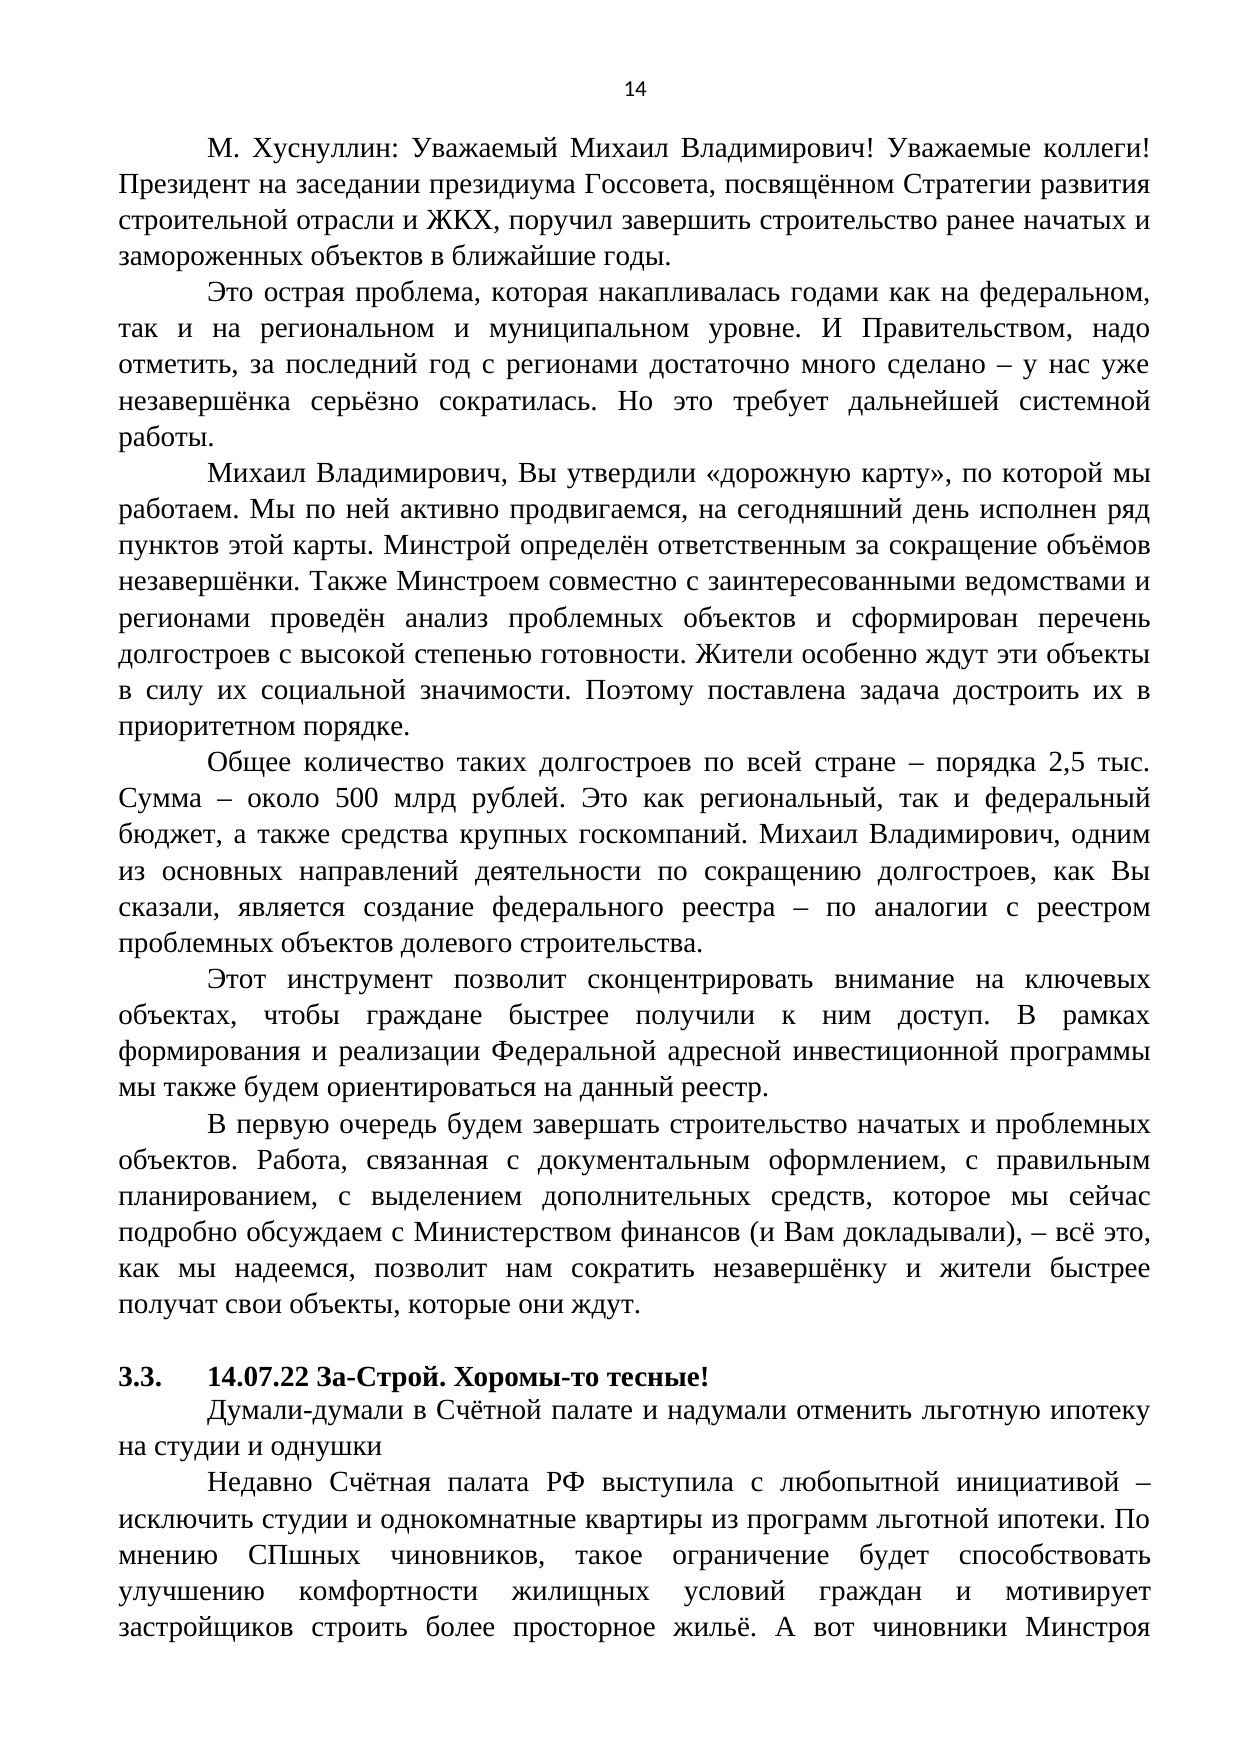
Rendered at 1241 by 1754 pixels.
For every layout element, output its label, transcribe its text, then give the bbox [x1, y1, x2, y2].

text Михаил Владимирович, Вы утвердили «дорожную карту», по которой мы работаем. Мы по ней активно продвигаемся, на сегодняшний день исполнен ряд пунктов этой карты. Минстрой определён ответственным за сокращение объёмов незавершёнки. Также Минстроем совместно с заинтересованными ведомствами и регионами проведён анализ проблемных объектов и сформирован перечень долгостроев с высокой степенью готовности. Жители особенно ждут эти объекты в силу их социальной значимости. Поэтому поставлена задача достроить их в приоритетном порядке. [118, 455, 1152, 742]
text В первую очередь будем завершать строительство начатых и проблемных объектов. Работа, связанная с документальным оформлением, с правильным планированием, с выделением дополнительных средств, которое мы сейчас подробно обсуждаем с Министерством финансов (и Вам докладывали), – всё это, как мы надеемся, позволит нам сократить незавершёнку и жители быстрее получат свои объекты, которые они ждут. [118, 1106, 1152, 1320]
text М. Хуснуллин: Уважаемый Михаил Владимирович! Уважаемые коллеги! Президент на заседании президиума Госсовета, посвящённом Стратегии развития строительной отрасли и ЖКХ, поручил завершить строительство ранее начатых и замороженных объектов в ближайшие годы. [118, 130, 1152, 272]
text Общее количество таких долгостроев по всей стране – порядка 2,5 тыс. Сумма – около 500 млрд рублей. Это как региональный, так и федеральный бюджет, а также средства крупных госкомпаний. Михаил Владимирович, одним из основных направлений деятельности по сокращению долгостроев, как Вы сказали, является создание федерального реестра – по аналогии с реестром проблемных объектов долевого строительства. [118, 744, 1152, 958]
text Этот инструмент позволит сконцентрировать внимание на ключевых объектах, чтобы граждане быстрее получили к ним доступ. В рамках формирования и реализации Федеральной адресной инвестиционной программы мы также будем ориентироваться на данный реестр. [118, 961, 1152, 1103]
subtitle 14.07.22 За-Строй. Хоромы-то тесные! [118, 1359, 1152, 1392]
text Думали-думали в Счётной палате и надумали отменить льготную ипотеку на студии и однушки [118, 1392, 1152, 1462]
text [118, 1464, 1152, 1643]
text Это острая проблема, которая накапливалась годами как на федеральном, так и на региональном и муниципальном уровне. И Правительством, надо отметить, за последний год с регионами достаточно много сделано – у нас уже незавершёнка серьёзно сократилась. Но это требует дальнейшей системной работы. [118, 274, 1152, 452]
